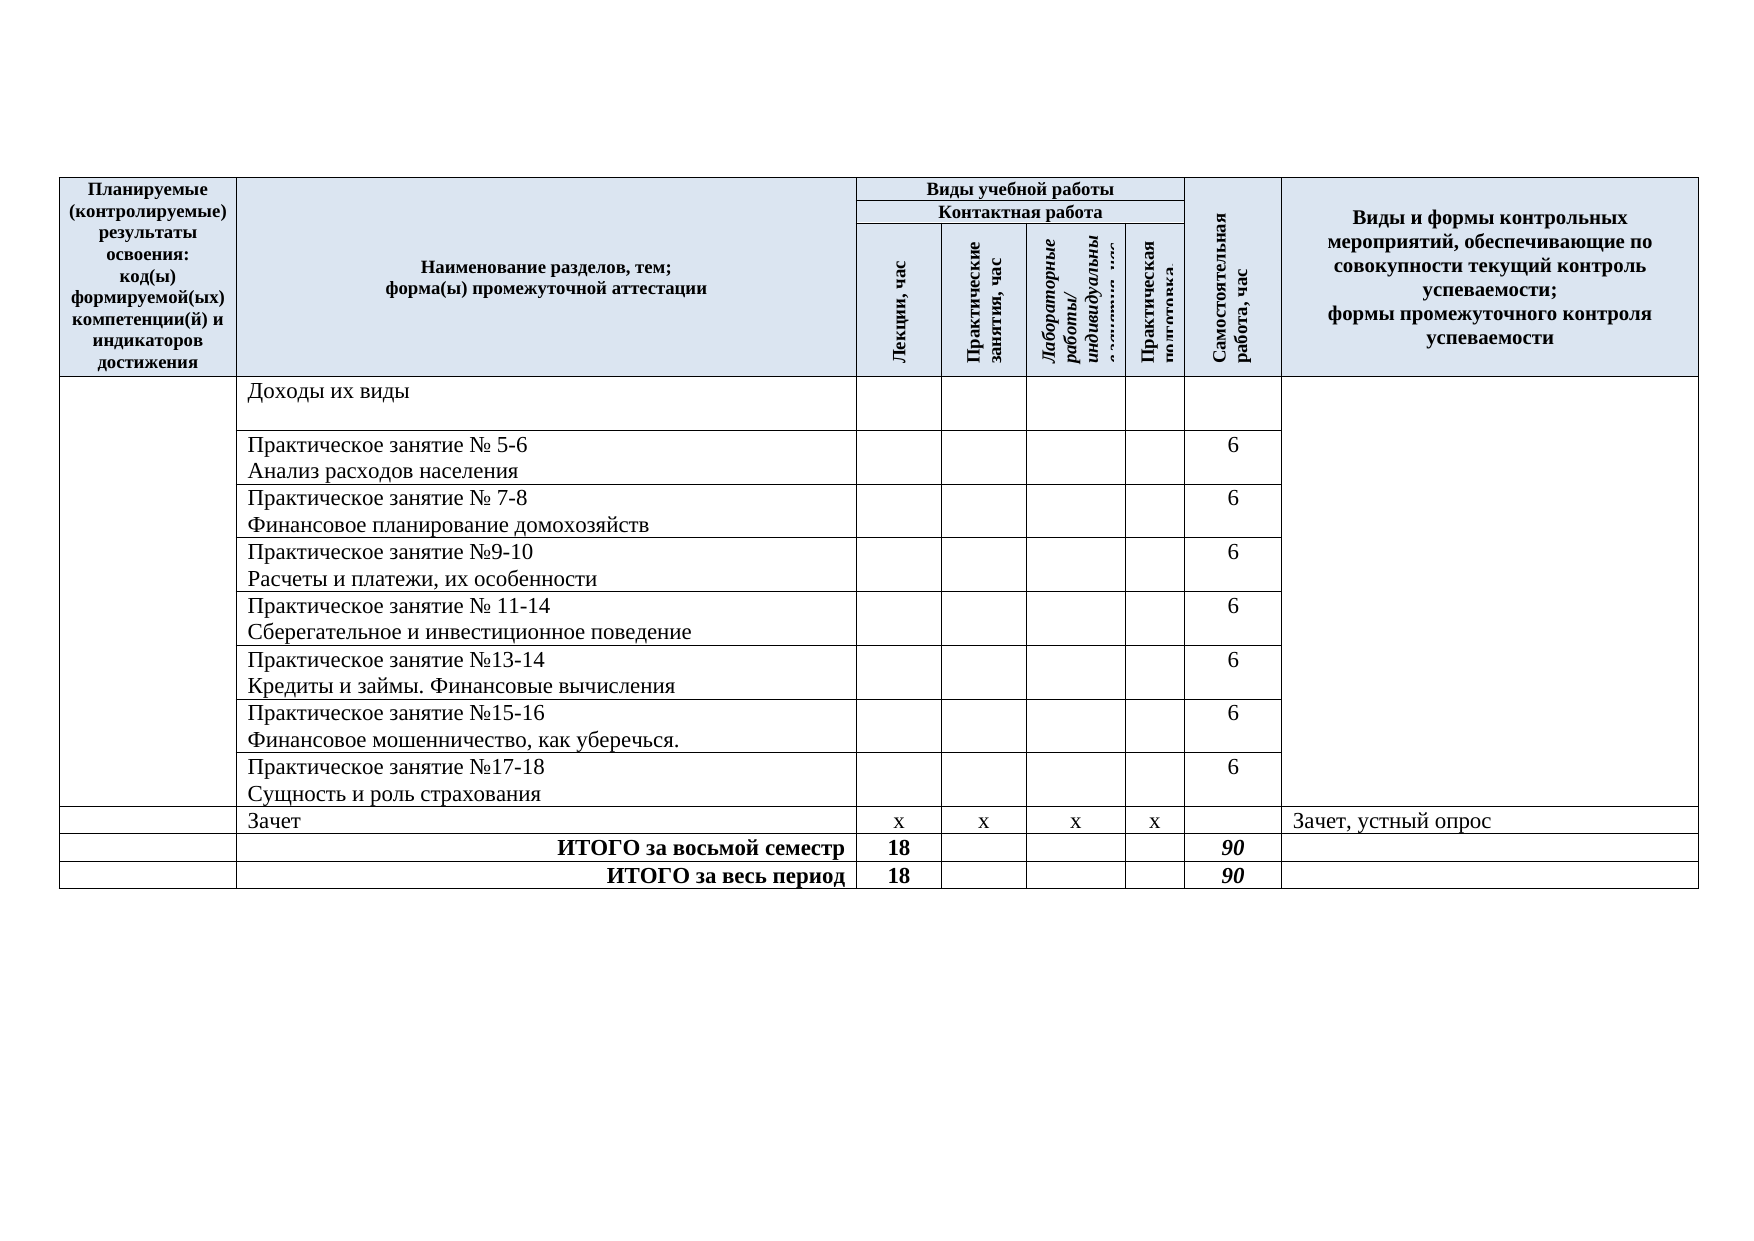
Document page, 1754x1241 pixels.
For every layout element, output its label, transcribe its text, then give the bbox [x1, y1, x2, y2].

table_cell [942, 538, 1026, 591]
table_cell [857, 431, 941, 483]
table_cell [1126, 485, 1184, 537]
table_cell 6 [1185, 485, 1281, 537]
table_cell Практическая подготовка, час [1126, 224, 1184, 376]
table_cell [1027, 377, 1125, 430]
table_cell х [1027, 807, 1125, 833]
table_cell [1027, 538, 1125, 591]
table_cell [857, 753, 941, 806]
table_cell 6 [1185, 538, 1281, 591]
table_cell ИТОГО за весь период [237, 862, 856, 888]
table_cell Лабораторные работы/ индивидуальные занятия, час [1027, 224, 1125, 376]
table_cell [857, 592, 941, 645]
table_cell [1126, 592, 1184, 645]
table_cell 18 [857, 834, 941, 861]
table_cell х [942, 807, 1026, 833]
table_cell [857, 377, 941, 430]
table_cell [857, 485, 941, 537]
table_cell Практическое занятие №13-14 Кредиты и займы. Финансовые вычисления [237, 646, 856, 698]
table_cell [942, 485, 1026, 537]
table_cell [1027, 646, 1125, 698]
table_cell [1282, 862, 1698, 888]
table_cell х [857, 807, 941, 833]
table_cell 6 [1185, 592, 1281, 645]
table_cell Практическое занятие № 11-14 Сберегательное и инвестиционное поведение [237, 592, 856, 645]
table_cell [942, 753, 1026, 806]
table_cell [1027, 862, 1125, 888]
table_cell [1027, 431, 1125, 483]
table_header Виды учебной работы [857, 178, 1184, 200]
table_cell 6 [1185, 431, 1281, 483]
table_cell Лекции, час [857, 224, 941, 376]
table_cell [942, 431, 1026, 483]
table_cell 6 [1185, 646, 1281, 698]
table_cell 6 [1185, 700, 1281, 752]
table_cell [1126, 700, 1184, 752]
table_cell [60, 862, 236, 888]
table_cell [1185, 807, 1281, 833]
table_cell [60, 834, 236, 861]
table_cell [857, 646, 941, 698]
table_cell [857, 700, 941, 752]
table_cell [1027, 592, 1125, 645]
table_cell [942, 862, 1026, 888]
table_cell [1126, 862, 1184, 888]
table_header Самостоятельная работа, час [1185, 178, 1281, 376]
table_cell [942, 834, 1026, 861]
table_cell Контактная работа [857, 201, 1184, 222]
table_header Наименование разделов, тем; форма(ы) промежуточной аттестации [237, 178, 856, 376]
table_cell [942, 377, 1026, 430]
table_cell [1027, 485, 1125, 537]
table_cell 6 [1185, 377, 1281, 430]
table_cell Зачет [237, 807, 856, 833]
table_cell [942, 592, 1026, 645]
table_cell [1126, 753, 1184, 806]
table_cell [1126, 538, 1184, 591]
table_cell [1027, 834, 1125, 861]
table_cell [1126, 646, 1184, 698]
table_cell [60, 807, 236, 833]
table_cell Практическое занятие № 5-6 Анализ расходов населения [237, 431, 856, 483]
table_header Виды и формы контрольных мероприятий, обеспечивающие по совокупности текущий контроль успеваемости; формы промежуточного контроля успеваемости [1282, 178, 1698, 376]
table_header Планируемые (контролируемые) результаты освоения: код(ы) формируемой(ых) компетенции(й) и индикаторов достижения компетенций [60, 178, 236, 376]
table_cell [1282, 834, 1698, 861]
table_cell Практическое занятие № 7-8 Финансовое планирование домохозяйств [237, 485, 856, 537]
table_cell Практическое занятие № 3-4 Доходы их виды [237, 377, 856, 430]
table_cell 90 [1185, 862, 1281, 888]
table_cell Практическое занятие №17-18 Сущность и роль страхования [237, 753, 856, 806]
table_cell Зачет, устный опрос [1282, 807, 1698, 833]
table_cell ИТОГО за восьмой семестр [237, 834, 856, 861]
table_cell [1126, 377, 1184, 430]
table_cell 18 [857, 862, 941, 888]
table_cell [1027, 700, 1125, 752]
table_cell [942, 700, 1026, 752]
table_cell [942, 646, 1026, 698]
table_cell Практическое занятие №15-16 Финансовое мошенничество, как уберечься. [237, 700, 856, 752]
table_cell Практическое занятие №9-10 Расчеты и платежи, их особенности [237, 538, 856, 591]
table_cell [857, 538, 941, 591]
table_cell Практические занятия, час [942, 224, 1026, 376]
table_cell 6 [1185, 753, 1281, 806]
table_cell х [1126, 807, 1184, 833]
table_cell [1126, 834, 1184, 861]
table_cell [1027, 753, 1125, 806]
table_cell [1126, 431, 1184, 483]
table_cell 90 [1185, 834, 1281, 861]
